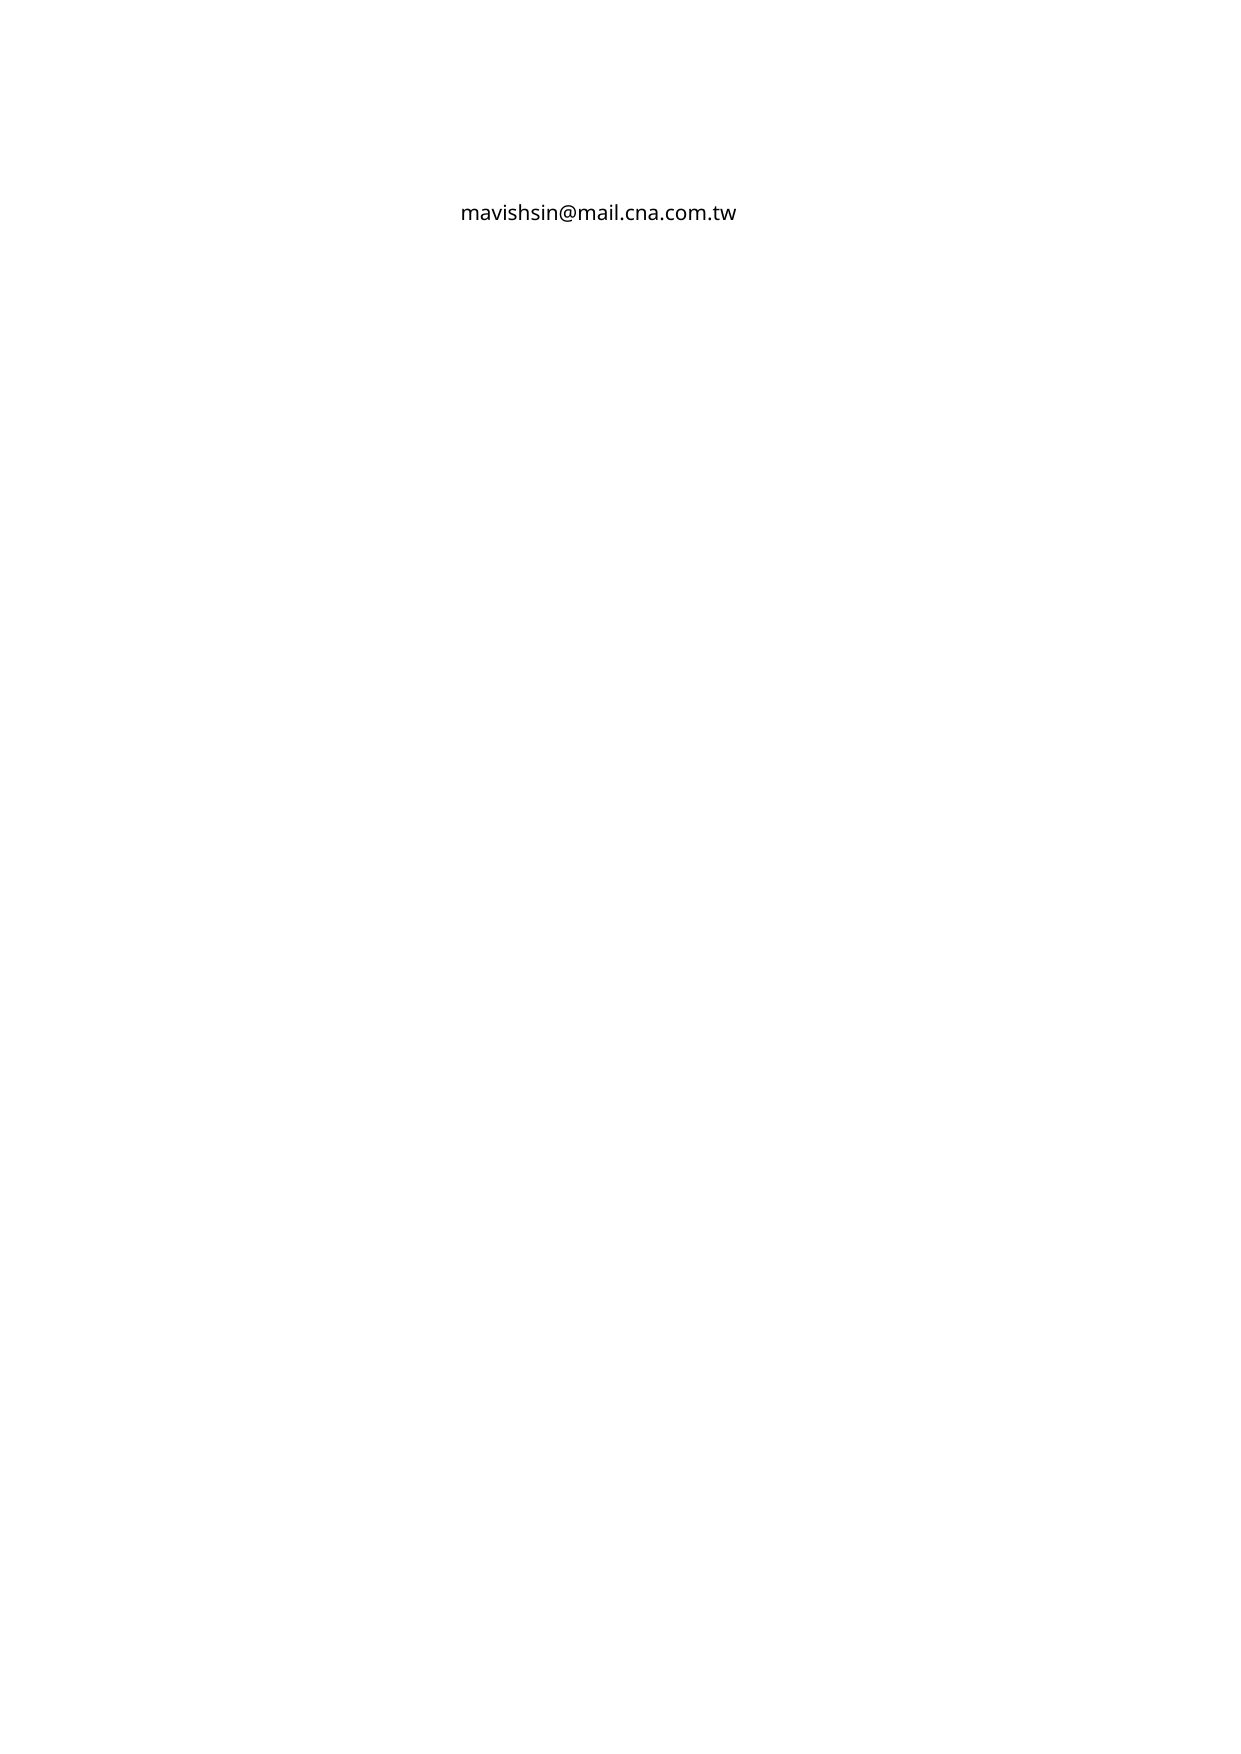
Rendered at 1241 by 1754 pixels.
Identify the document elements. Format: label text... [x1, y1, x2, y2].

text mavishsin@mail.cna.com.tw [162, 194, 1078, 231]
